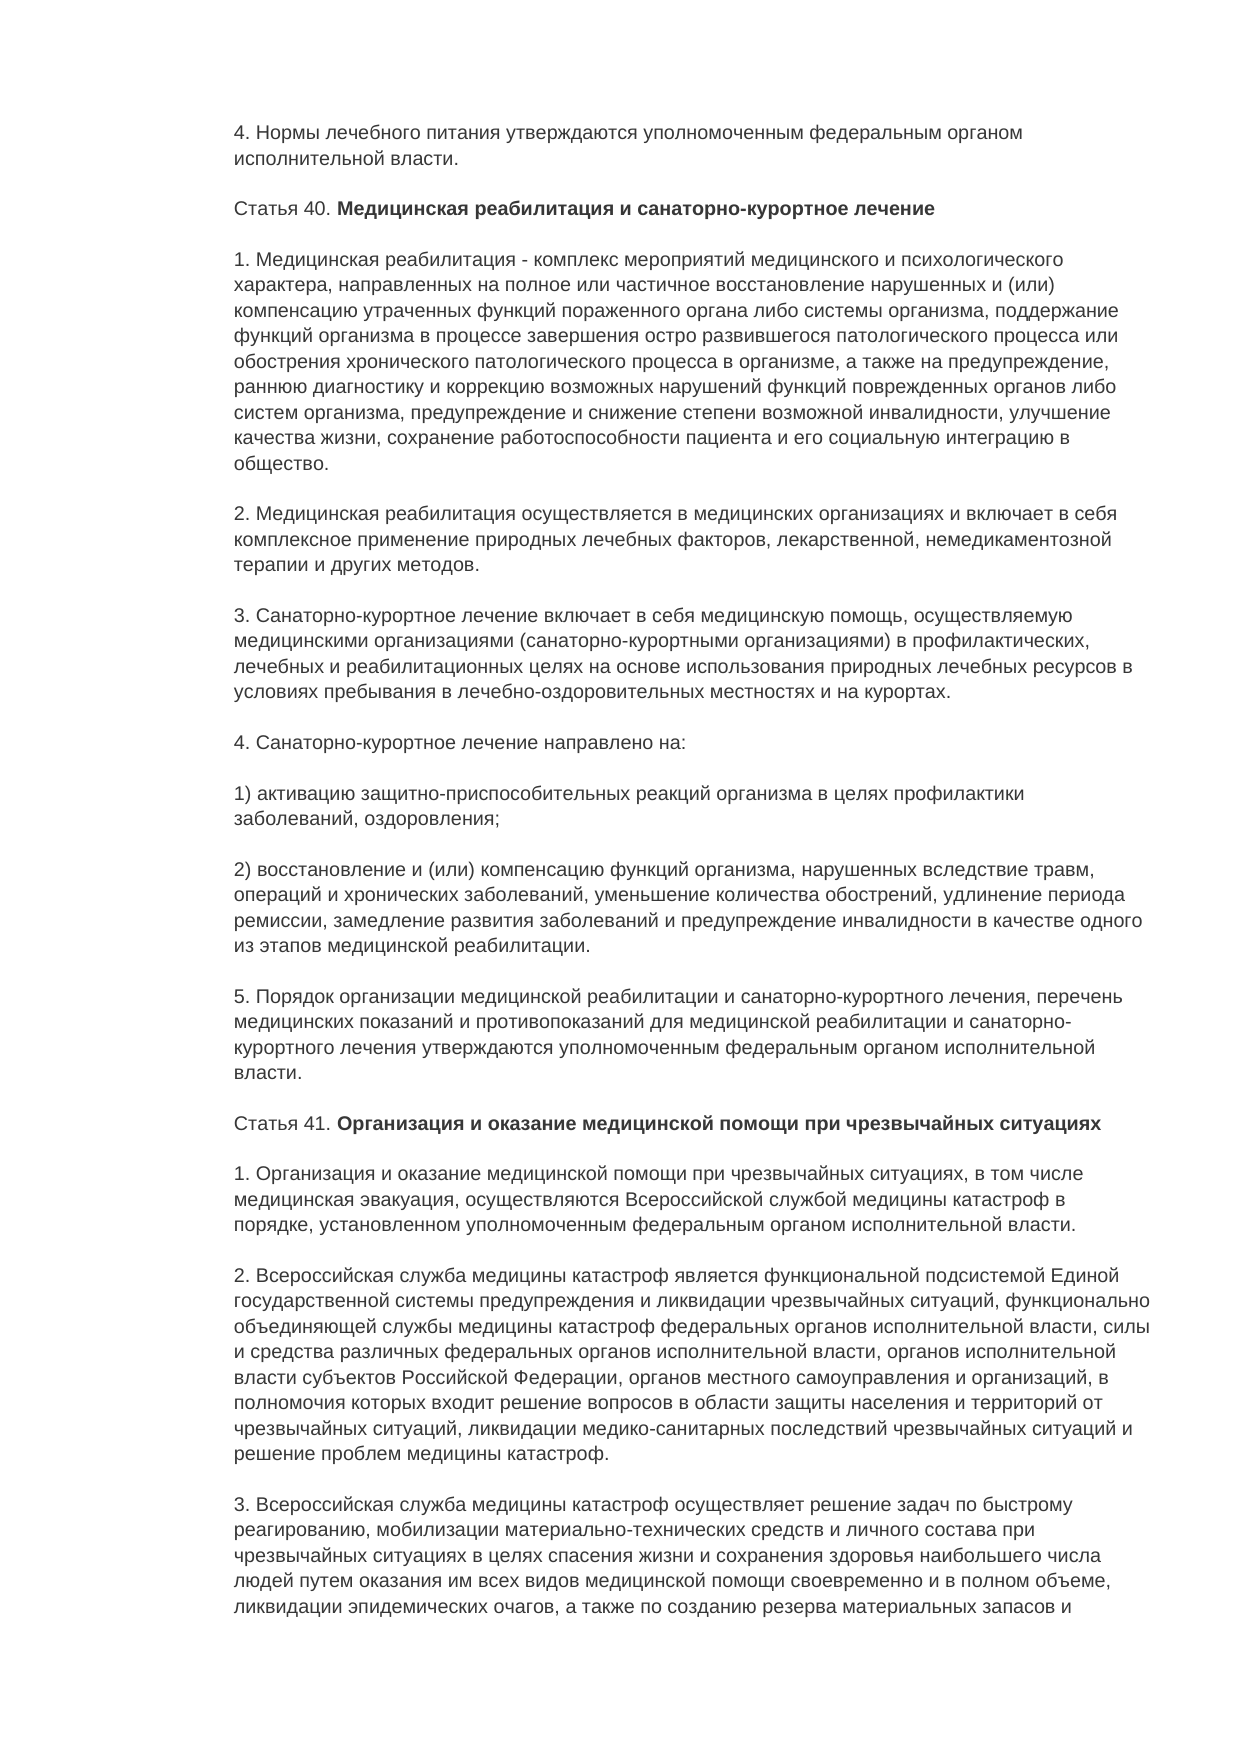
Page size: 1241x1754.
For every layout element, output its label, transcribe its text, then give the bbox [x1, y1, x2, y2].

text 4. Нормы лечебного питания утверждаются уполномоченным федеральным органом исполнительной власти. [234, 118, 1152, 169]
text Статья 41. Организация и оказание медицинской помощи при чрезвычайных ситуациях [234, 1109, 1152, 1134]
text 1. Организация и оказание медицинской помощи при чрезвычайных ситуациях, в том числе медицинская эвакуация, осуществляются Всероссийской службой медицины катастроф в порядке, установленном уполномоченным федеральным органом исполнительной власти. [234, 1159, 1152, 1236]
text 3. Санаторно-курортное лечение включает в себя медицинскую помощь, осуществляемую медицинскими организациями (санаторно-курортными организациями) в профилактических, лечебных и реабилитационных целях на основе использования природных лечебных ресурсов в условиях пребывания в лечебно-оздоровительных местностях и на курортах. [234, 601, 1152, 703]
text Статья 40. Медицинская реабилитация и санаторно-курортное лечение [234, 194, 1152, 220]
text 2. Всероссийская служба медицины катастроф является функциональной подсистемой Единой государственной системы предупреждения и ликвидации чрезвычайных ситуаций, функционально объединяющей службы медицины катастроф федеральных органов исполнительной власти, силы и средства различных федеральных органов исполнительной власти, органов исполнительной власти субъектов Российской Федерации, органов местного самоуправления и организаций, в полномочия которых входит решение вопросов в области защиты населения и территорий от чрезвычайных ситуаций, ликвидации медико-санитарных последствий чрезвычайных ситуаций и решение проблем медицины катастроф. [234, 1261, 1152, 1465]
text 4. Санаторно-курортное лечение направлено на: [234, 728, 1152, 753]
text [234, 1490, 1152, 1618]
text 2) восстановление и (или) компенсацию функций организма, нарушенных вследствие травм, операций и хронических заболеваний, уменьшение количества обострений, удлинение периода ремиссии, замедление развития заболеваний и предупреждение инвалидности в качестве одного из этапов медицинской реабилитации. [234, 854, 1152, 957]
text 2. Медицинская реабилитация осуществляется в медицинских организациях и включает в себя комплексное применение природных лечебных факторов, лекарственной, немедикаментозной терапии и других методов. [234, 499, 1152, 576]
text 5. Порядок организации медицинской реабилитации и санаторно-курортного лечения, перечень медицинских показаний и противопоказаний для медицинской реабилитации и санаторно-курортного лечения утверждаются уполномоченным федеральным органом исполнительной власти. [234, 982, 1152, 1084]
text 1. Медицинская реабилитация - комплекс мероприятий медицинского и психологического характера, направленных на полное или частичное восстановление нарушенных и (или) компенсацию утраченных функций пораженного органа либо системы организма, поддержание функций организма в процессе завершения остро развившегося патологического процесса или обострения хронического патологического процесса в организме, а также на предупреждение, раннюю диагностику и коррекцию возможных нарушений функций поврежденных органов либо систем организма, предупреждение и снижение степени возможной инвалидности, улучшение качества жизни, сохранение работоспособности пациента и его социальную интеграцию в общество. [234, 245, 1152, 474]
text 1) активацию защитно-приспособительных реакций организма в целях профилактики заболеваний, оздоровления; [234, 778, 1152, 829]
